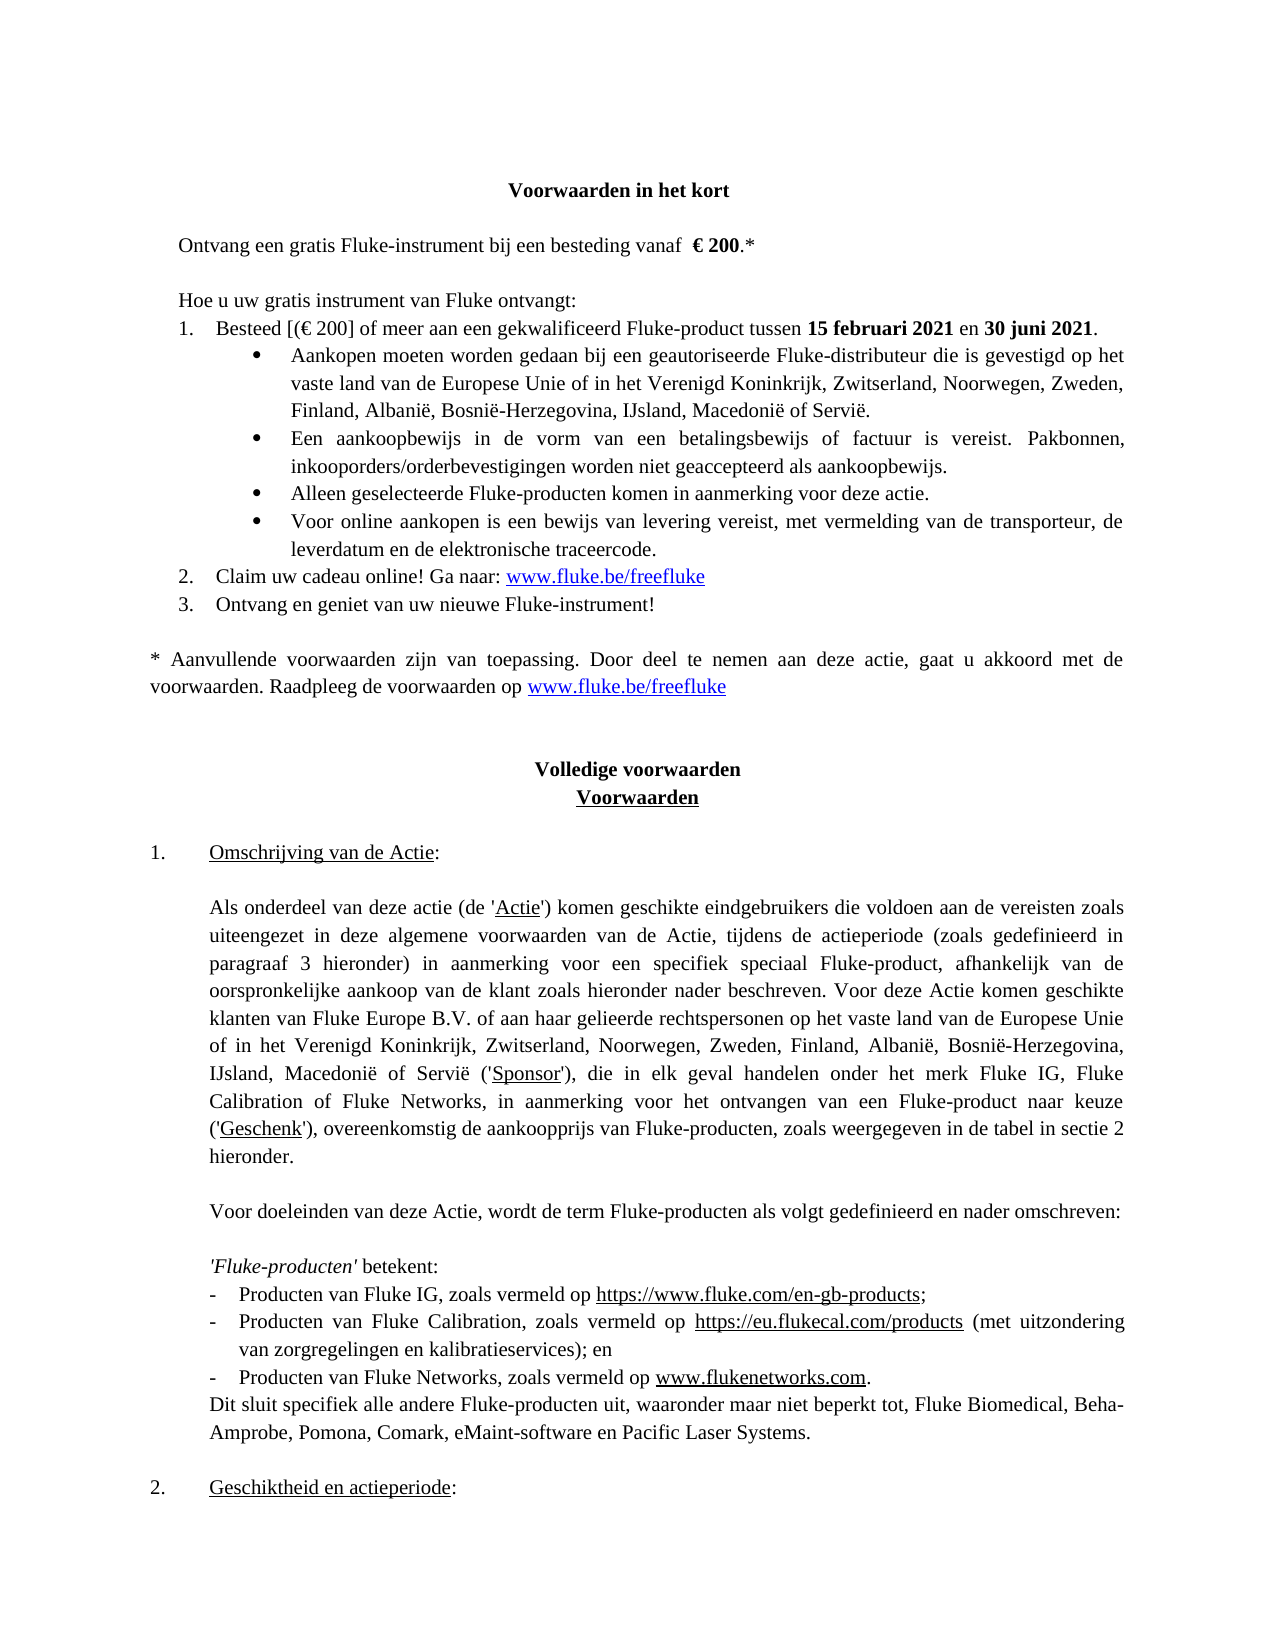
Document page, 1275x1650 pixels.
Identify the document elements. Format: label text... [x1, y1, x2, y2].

text * Aanvullende voorwaarden zijn van toepassing. Door deel te nemen aan deze actie, gaat u akkoord met de voorwaarden. Raadpleeg de voorwaarden op www.fluke.be/freefluke [150, 647, 1125, 698]
list Geschiktheid en actieperiode: [150, 1475, 1125, 1499]
text Ontvang een gratis Fluke-instrument bij een besteding vanaf € 200.* [178, 233, 1125, 257]
list Omschrijving van de Actie: [150, 840, 1125, 864]
text Voorwaarden in het kort [112, 178, 1125, 202]
list 'Fluke-producten' betekent: [209, 1254, 1125, 1278]
text Hoe u uw gratis instrument van Fluke ontvangt: [178, 288, 1125, 312]
list Als onderdeel van deze actie (de 'Actie') komen geschikte eindgebruikers die voldoen aan de vereisten zoals uiteengezet in deze algemene voorwaarden van de Actie, tijdens de actieperiode (zoals gedefinieerd in paragraaf 3 hieronder) in aanmerking voor een specifiek speciaal Fluke-product, afhankelijk van de oorspronkelijke aankoop van de klant zoals hieronder nader beschreven. Voor deze Actie komen geschikte klanten van Fluke Europe B.V. of aan haar gelieerde rechtspersonen op het vaste land van de Europese Unie of in het Verenigd Koninkrijk, Zwitserland, Noorwegen, Zweden, Finland, Albanië, Bosnië-Herzegovina, IJsland, Macedonië of Servië ('Sponsor'), die in elk geval handelen onder het merk Fluke IG, Fluke Calibration of Fluke Networks, in aanmerking voor het ontvangen van een Fluke-product naar keuze ('Geschenk'), overeenkomstig de aankoopprijs van Fluke-producten, zoals weergegeven in de tabel in sectie 2 hieronder. [209, 895, 1125, 1168]
list Producten van Fluke Calibration, zoals vermeld op https://eu.flukecal.com/products (met uitzondering van zorgregelingen en kalibratieservices); en [209, 1309, 1125, 1361]
list Ontvang en geniet van uw nieuwe Fluke-instrument! [178, 592, 1125, 616]
list Voor doeleinden van deze Actie, wordt de term Fluke-producten als volgt gedefinieerd en nader omschreven: [209, 1199, 1125, 1223]
list Voor online aankopen is een bewijs van levering vereist, met vermelding van de transporteur, de leverdatum en de elektronische traceercode. [253, 509, 1125, 561]
list Alleen geselecteerde Fluke-producten komen in aanmerking voor deze actie. [253, 481, 1125, 505]
list Een aankoopbewijs in de vorm van een betalingsbewijs of factuur is vereist. Pakbonnen, inkooporders/orderbevestigingen worden niet geaccepteerd als aankoopbewijs. [253, 426, 1125, 478]
list Producten van Fluke Networks, zoals vermeld op www.flukenetworks.com. [209, 1364, 1125, 1389]
list Aankopen moeten worden gedaan bij een geautoriseerde Fluke-distributeur die is gevestigd op het vaste land van de Europese Unie of in het Verenigd Koninkrijk, Zwitserland, Noorwegen, Zweden, Finland, Albanië, Bosnië-Herzegovina, IJsland, Macedonië of Servië. [253, 343, 1125, 422]
text Volledige voorwaarden [150, 757, 1125, 781]
list Claim uw cadeau online! Ga naar: www.fluke.be/freefluke [178, 564, 1125, 588]
text Voorwaarden [150, 785, 1125, 809]
list Dit sluit specifiek alle andere Fluke-producten uit, waaronder maar niet beperkt tot, Fluke Biomedical, Beha-Amprobe, Pomona, Comark, eMaint-software en Pacific Laser Systems. [209, 1392, 1125, 1444]
list Producten van Fluke IG, zoals vermeld op https://www.fluke.com/en-gb-products; [209, 1282, 1125, 1306]
list Besteed [(€ 200] of meer aan een gekwalificeerd Fluke-product tussen 15 februari 2021 en 30 juni 2021. [178, 316, 1125, 340]
